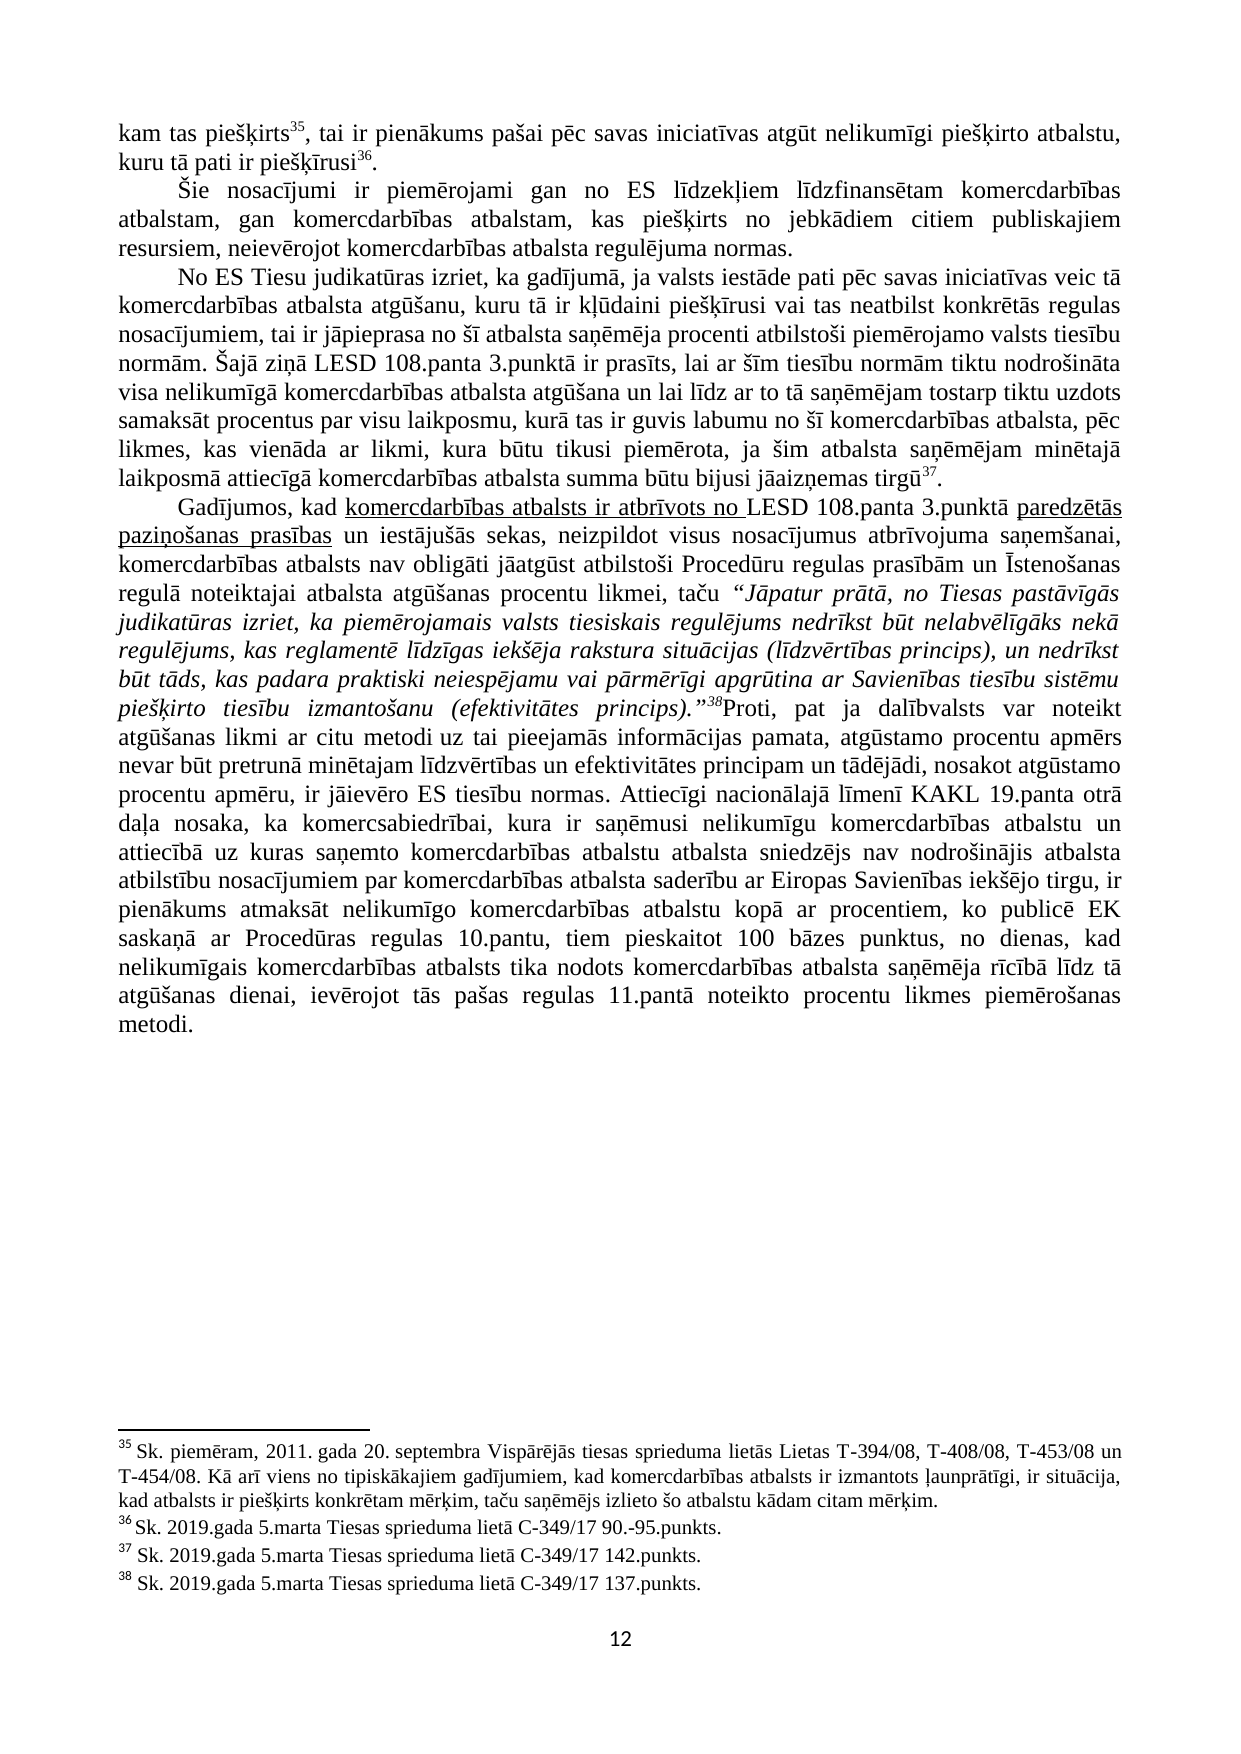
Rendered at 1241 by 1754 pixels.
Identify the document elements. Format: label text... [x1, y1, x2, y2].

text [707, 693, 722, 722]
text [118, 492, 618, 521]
text Gadījumos, kad komercdarbības atbalsts ir atbrīvots no LESD 108.panta 3.punktā paredzētās paziņošanas prasības un iestājušās sekas, neizpildot visus nosacījumus atbrīvojuma saņemšanai, komercdarbības atbalsts nav obligāti jāatgūst atbilstoši Procedūru regulas prasībām un Īstenošanas regulā noteiktajai atbalsta atgūšanas procentu likmei, taču “Jāpatur prātā, no Tiesas pastāvīgās judikatūras izriet, ka piemērojamais valsts tiesiskais regulējums nedrīkst būt nelabvēlīgāks nekā regulējums, kas reglamentē līdzīgas iekšēja rakstura situācijas (līdzvērtības princips), un nedrīkst būt tāds, kas padara praktiski neiespējamu vai pārmērīgi apgrūtina ar Savienības tiesību sistēmu piešķirto tiesību izmantošanu (efektivitātes princips).”Proti, pat ja dalībvalsts var noteikt atgūšanas likmi ar citu metodi uz tai pieejamās informācijas pamata, atgūstamo procentu apmērs nevar būt pretrunā minētajam līdzvērtības un efektivitātes principam un tādējādi, nosakot atgūstamo procentu apmēru, ir jāievēro ES tiesību normas. Attiecīgi nacionālajā līmenī KAKL 19.panta otrā daļa nosaka, ka komercsabiedrībai, kura ir saņēmusi nelikumīgu komercdarbības atbalstu un attiecībā uz kuras saņemto komercdarbības atbalstu atbalsta sniedzējs nav nodrošinājis atbalsta atbilstību nosacījumiem par komercdarbības atbalsta saderību ar Eiropas Savienības iekšējo tirgu, ir pienākums atmaksāt nelikumīgo komercdarbības atbalstu kopā ar procentiem, ko publicē EK saskaņā ar Procedūras regulas 10.pantu, tiem pieskaitot 100 bāzes punktus, no dienas, kad nelikumīgais komercdarbības atbalsts tika nodots komercdarbības atbalsta saņēmēja rīcībā līdz tā atgūšanas dienai, ievērojot tās pašas regulas 11.pantā noteikto procentu likmes piemērošanas metodi. [118, 722, 1122, 1038]
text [118, 118, 1122, 176]
text No ES Tiesu judikatūras izriet, ka gadījumā, ja valsts iestāde pati pēc savas iniciatīvas veic tā komercdarbības atbalsta atgūšanu, kuru tā ir kļūdaini piešķīrusi vai tas neatbilst konkrētās regulas nosacījumiem, tai ir jāpieprasa no šī atbalsta saņēmēja procenti atbilstoši piemērojamo valsts tiesību normām. Šajā ziņā LESD 108.panta 3.punktā ir prasīts, lai ar šīm tiesību normām tiktu nodrošināta visa nelikumīgā komercdarbības atbalsta atgūšana un lai līdz ar to tā saņēmējam tostarp tiktu uzdots samaksāt procentus par visu laikposmu, kurā tas ir guvis labumu no šī komercdarbības atbalsta, pēc likmes, kas vienāda ar likmi, kura būtu tikusi piemērota, ja šim atbalsta saņēmējam minētajā laikposmā attiecīgā komercdarbības atbalsta summa būtu bijusi jāaizņemas tirgū. [118, 262, 1122, 492]
text Šie nosacījumi ir piemērojami gan no ES līdzekļiem līdzfinansētam komercdarbības atbalstam, gan komercdarbības atbalstam, kas piešķirts no jebkādiem citiem publiskajiem resursiem, neievērojot komercdarbības atbalsta regulējuma normas. [118, 176, 1122, 262]
